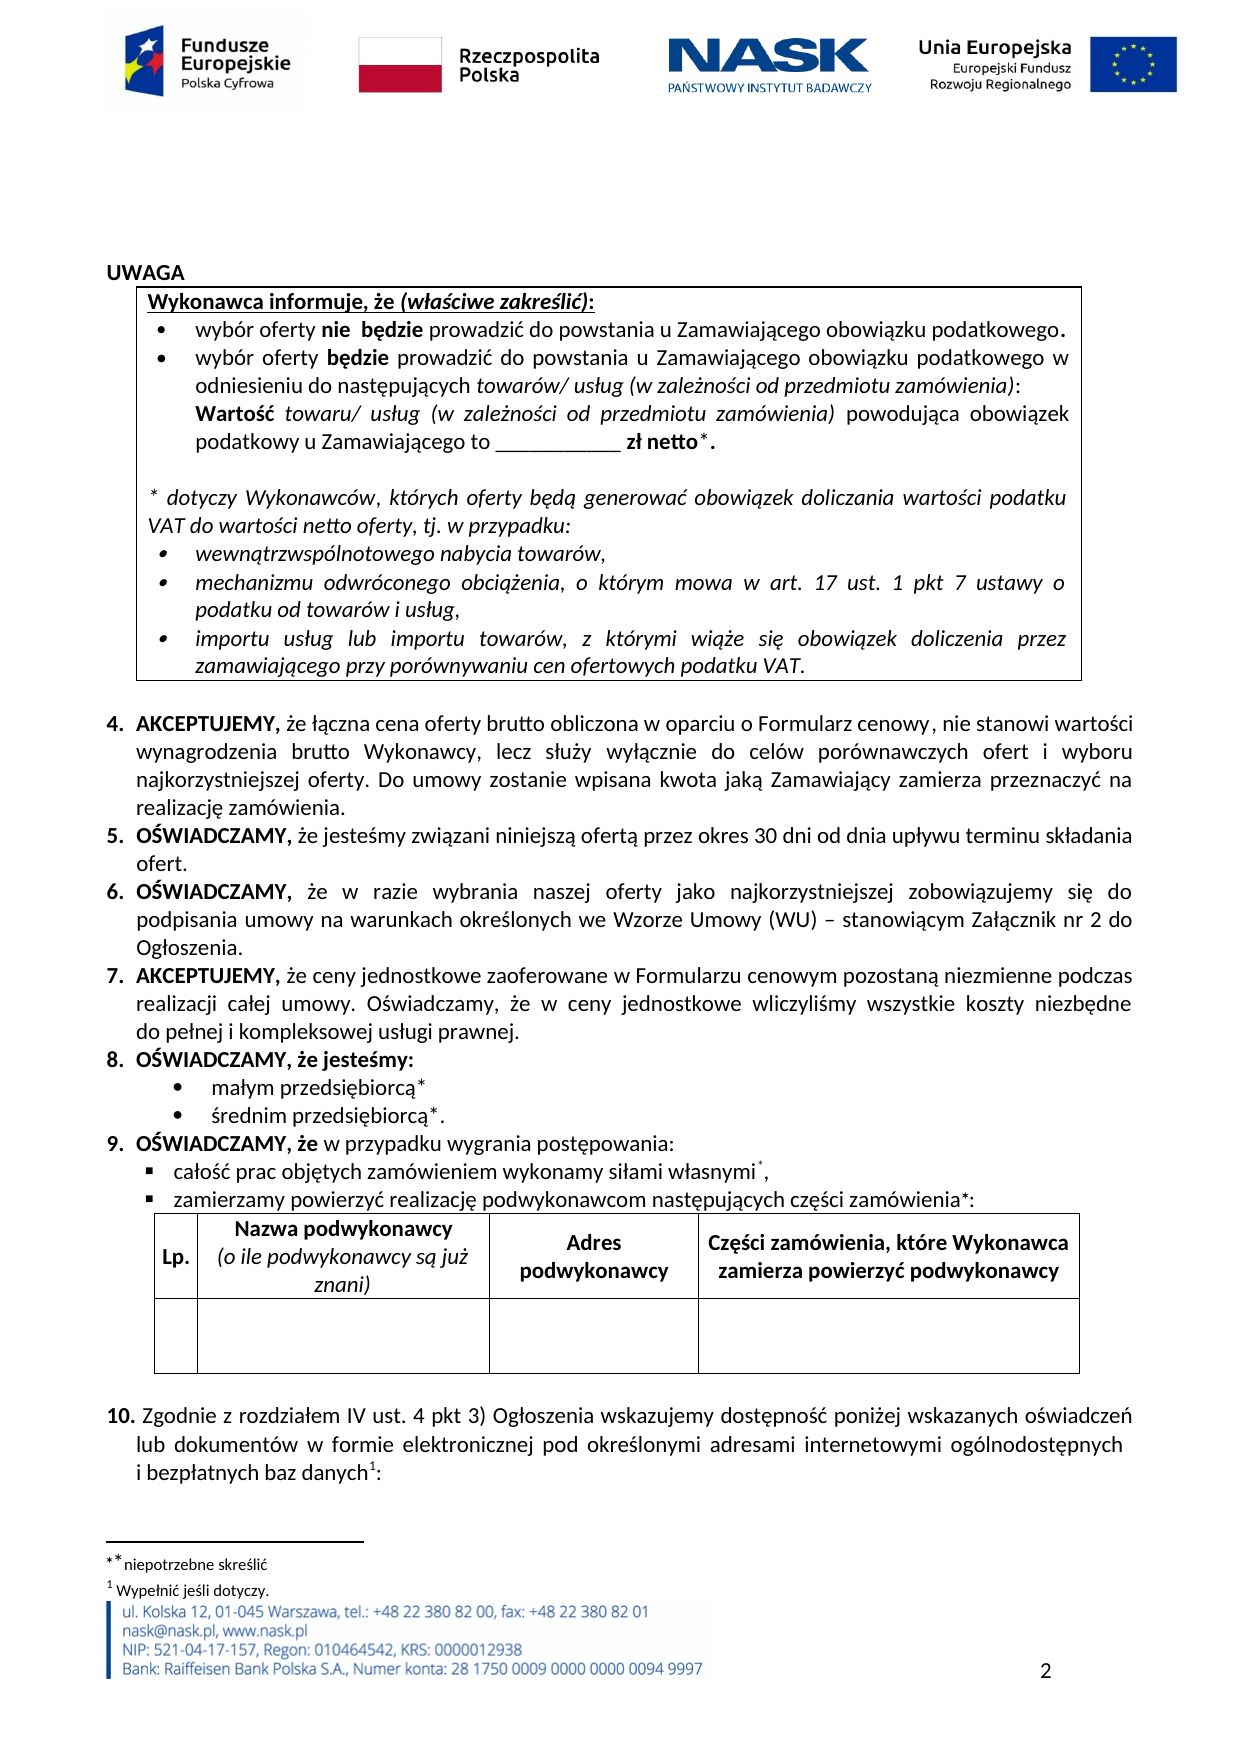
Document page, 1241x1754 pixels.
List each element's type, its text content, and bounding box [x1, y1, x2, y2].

list OŚWIADCZAMY, że jesteśmy związani niniejszą ofertą przez okres 30 dni od dnia upływu terminu składania ofert. [106, 821, 1134, 877]
list zamierzamy powierzyć realizację podwykonawcom następujących części zamówienia: [144, 1185, 1134, 1213]
table_cell [699, 1299, 1079, 1373]
picture [106, 1601, 714, 1679]
table_header Adres podwykonawcy [490, 1214, 698, 1298]
table_header Części zamówienia, które Wykonawca zamierza powierzyć podwykonawcy [699, 1214, 1079, 1298]
list AKCEPTUJEMY, że łączna cena oferty brutto obliczona w oparciu o Formularz cenowy, nie stanowi wartości wynagrodzenia brutto Wykonawcy, lecz służy wyłącznie do celów porównawczych ofert i wyboru najkorzystniejszej oferty. Do umowy zostanie wpisana kwota jaką Zamawiający zamierza przeznaczyć na realizację zamówienia. [106, 709, 1134, 821]
list OŚWIADCZAMY, że w razie wybrania naszej oferty jako najkorzystniejszej zobowiązujemy się do podpisania umowy na warunkach określonych we Wzorze Umowy (WU) – stanowiącym Załącznik nr 2 do Ogłoszenia. [106, 877, 1134, 961]
table_cell [155, 1299, 197, 1373]
picture [668, 38, 873, 93]
list OŚWIADCZAMY, że jesteśmy: [106, 1045, 1134, 1073]
list AKCEPTUJEMY, że ceny jednostkowe zaoferowane w Formularzu cenowym pozostaną niezmienne podczas realizacji całej umowy. Oświadczamy, że w ceny jednostkowe wliczyliśmy wszystkie koszty niezbędne do pełnej i kompleksowej usługi prawnej. [106, 961, 1134, 1045]
list całość prac objętych zamówieniem wykonamy siłami własnymi*, [144, 1157, 1134, 1185]
picture [106, 7, 309, 114]
table_cell [490, 1299, 698, 1373]
picture [900, 18, 1196, 110]
text UWAGA [106, 258, 1134, 286]
picture [340, 18, 617, 111]
table_header Nazwa podwykonawcy (o ile podwykonawcy są już znani) [198, 1214, 489, 1298]
table_header Wykonawca informuje, że (właściwe zakreślić): wybór oferty nie będzie prowadzić do powstania u Zamawiającego obowiązku podatkowego. wybór oferty będzie prowadzić do powstania u Zamawiającego obowiązku podatkowego w odniesieniu do następujących towarów/ usług (w zależności od przedmiotu zamówienia): Wartość towaru/ usług (w zależności od przedmiotu zamówienia) powodująca obowiązek podatkowy u Zamawiającego to ___________ zł netto*. * dotyczy Wykonawców, których oferty będą generować obowiązek doliczania wartości podatku VAT do wartości netto oferty, tj. w przypadku: wewnątrzwspólnotowego nabycia towarów, mechanizmu odwróconego obciążenia, o którym mowa w art. 17 ust. 1 pkt 7 ustawy o podatku od towarów i usług, importu usług lub importu towarów, z którymi wiąże się obowiązek doliczenia przez zamawiającego przy porównywaniu cen ofertowych podatku VAT. [137, 288, 1081, 680]
table_cell [198, 1299, 489, 1373]
list małym przedsiębiorcą* [173, 1073, 1134, 1101]
list OŚWIADCZAMY, że w przypadku wygrania postępowania: [106, 1129, 1134, 1157]
list średnim przedsiębiorcą*. [173, 1101, 1134, 1129]
table_header Lp. [155, 1214, 197, 1298]
list Zgodnie z rozdziałem IV ust. 4 pkt 3) Ogłoszenia wskazujemy dostępność poniżej wskazanych oświadczeń lub dokumentów w formie elektronicznej pod określonymi adresami internetowymi ogólnodostępnych i bezpłatnych baz danych: [106, 1402, 1134, 1486]
